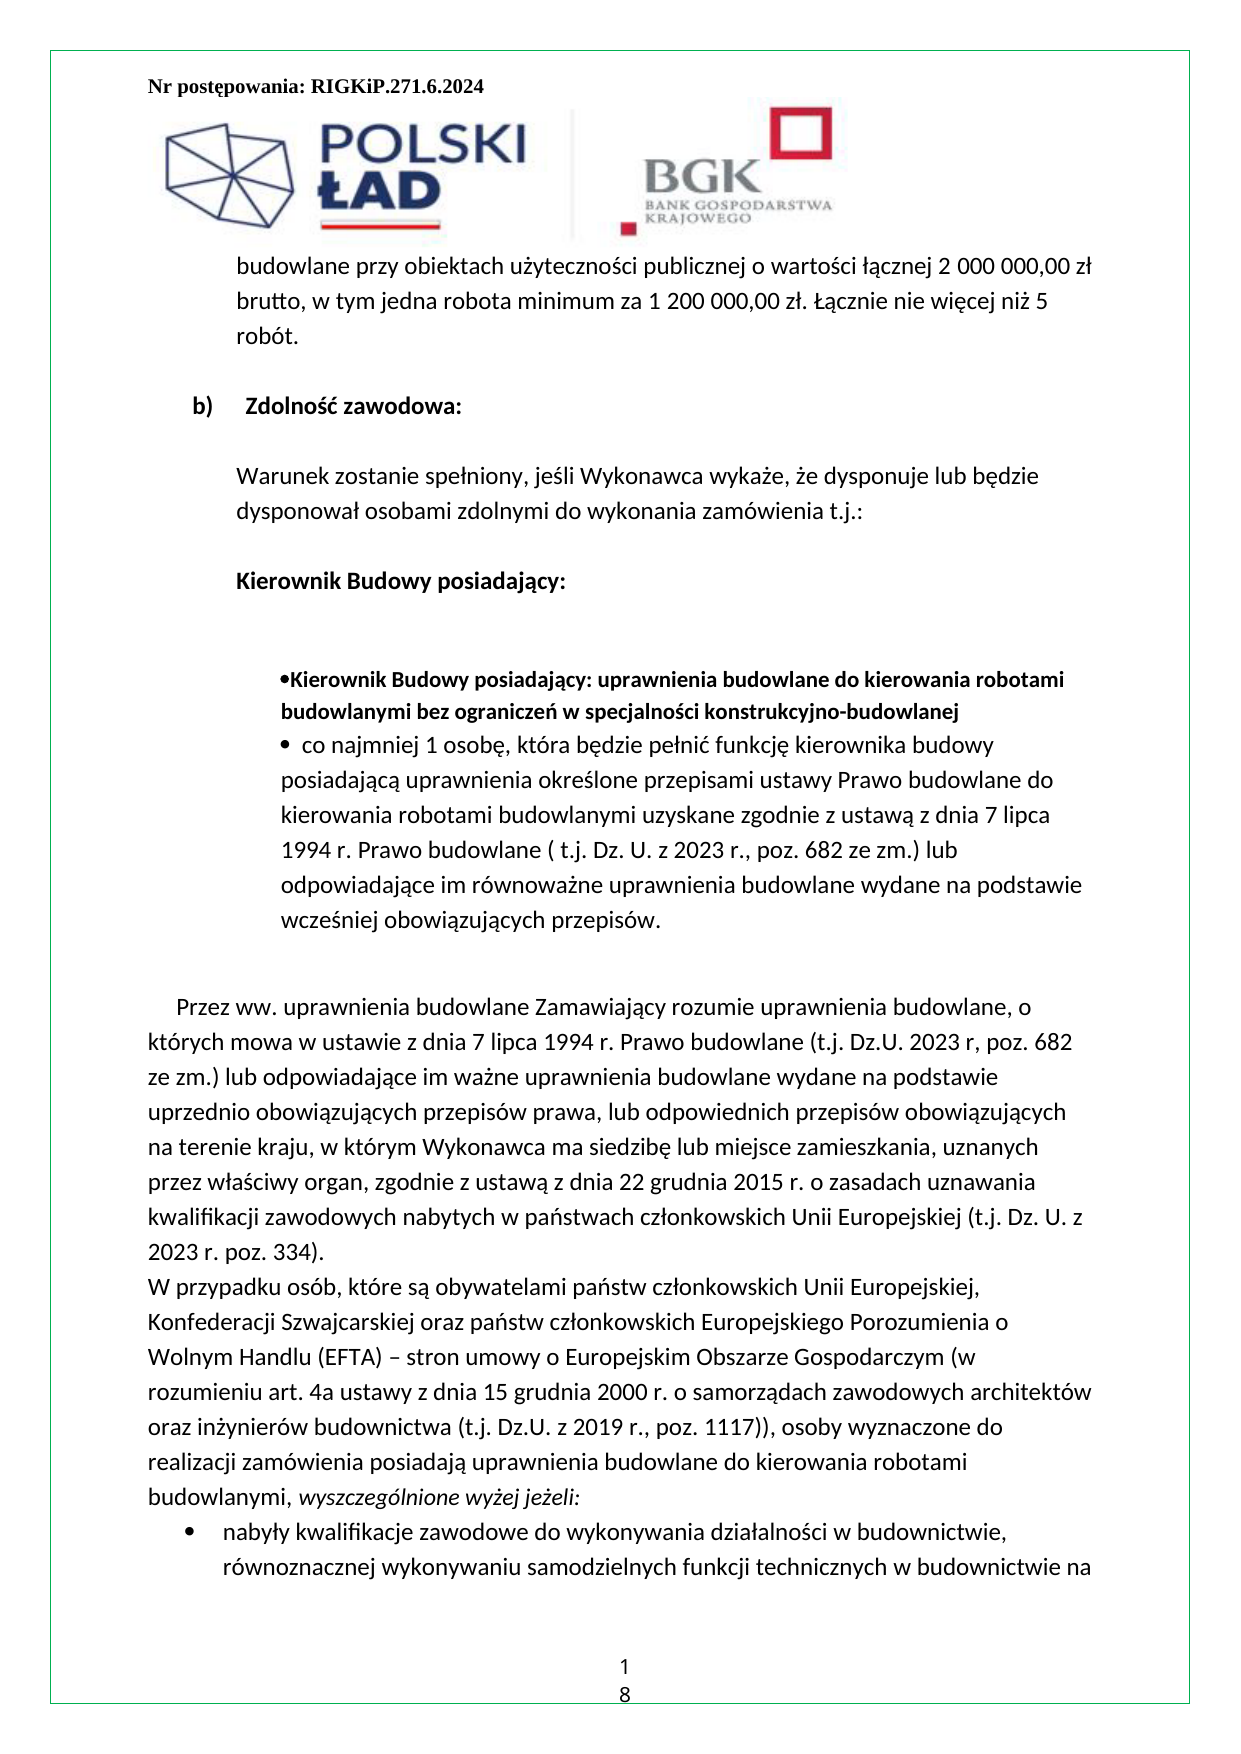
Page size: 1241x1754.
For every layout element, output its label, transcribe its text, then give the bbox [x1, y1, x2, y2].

text W przypadku osób, które są obywatelami państw członkowskich Unii Europejskiej, Konfederacji Szwajcarskiej oraz państw członkowskich Europejskiego Porozumienia o Wolnym Handlu (EFTA) – stron umowy o Europejskim Obszarze Gospodarczym (w rozumieniu art. 4a ustawy z dnia 15 grudnia 2000 r. o samorządach zawodowych architektów oraz inżynierów budownictwa (t.j. Dz.U. z 2019 r., poz. 1117)), osoby wyznaczone do realizacji zamówienia posiadają uprawnienia budowlane do kierowania robotami budowlanymi, wyszczególnione wyżej jeżeli: [148, 1271, 1093, 1511]
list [236, 251, 1093, 351]
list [185, 1516, 1093, 1581]
text Warunek zostanie spełniony, jeśli Wykonawca wykaże, że dysponuje lub będzie dysponował osobami zdolnymi do wykonania zamówienia t.j.: [236, 461, 1093, 526]
text Kierownik Budowy posiadający: [236, 566, 1093, 596]
list Zdolność zawodowa: [192, 391, 1093, 421]
list co najmniej 1 osobę, która będzie pełnić funkcję kierownika budowy posiadającą uprawnienia określone przepisami ustawy Prawo budowlane do kierowania robotami budowlanymi uzyskane zgodnie z ustawą z dnia 7 lipca 1994 r. Prawo budowlane ( t.j. Dz. U. z 2023 r., poz. 682 ze zm.) lub odpowiadające im równoważne uprawnienia budowlane wydane na podstawie wcześniej obowiązujących przepisów. [281, 729, 1093, 934]
list Kierownik Budowy posiadający: uprawnienia budowlane do kierowania robotami budowlanymi bez ograniczeń w specjalności konstrukcyjno-budowlanej [281, 665, 1093, 725]
text Przez ww. uprawnienia budowlane Zamawiający rozumie uprawnienia budowlane, o których mowa w ustawie z dnia 7 lipca 1994 r. Prawo budowlane (t.j. Dz.U. 2023 r, poz. 682 ze zm.) lub odpowiadające im ważne uprawnienia budowlane wydane na podstawie uprzednio obowiązujących przepisów prawa, lub odpowiednich przepisów obowiązujących na terenie kraju, w którym Wykonawca ma siedzibę lub miejsce zamieszkania, uznanych przez właściwy organ, zgodnie z ustawą z dnia 22 grudnia 2015 r. o zasadach uznawania kwalifikacji zawodowych nabytych w państwach członkowskich Unii Europejskiej (t.j. Dz. U. z 2023 r. poz. 334). [148, 991, 1093, 1266]
